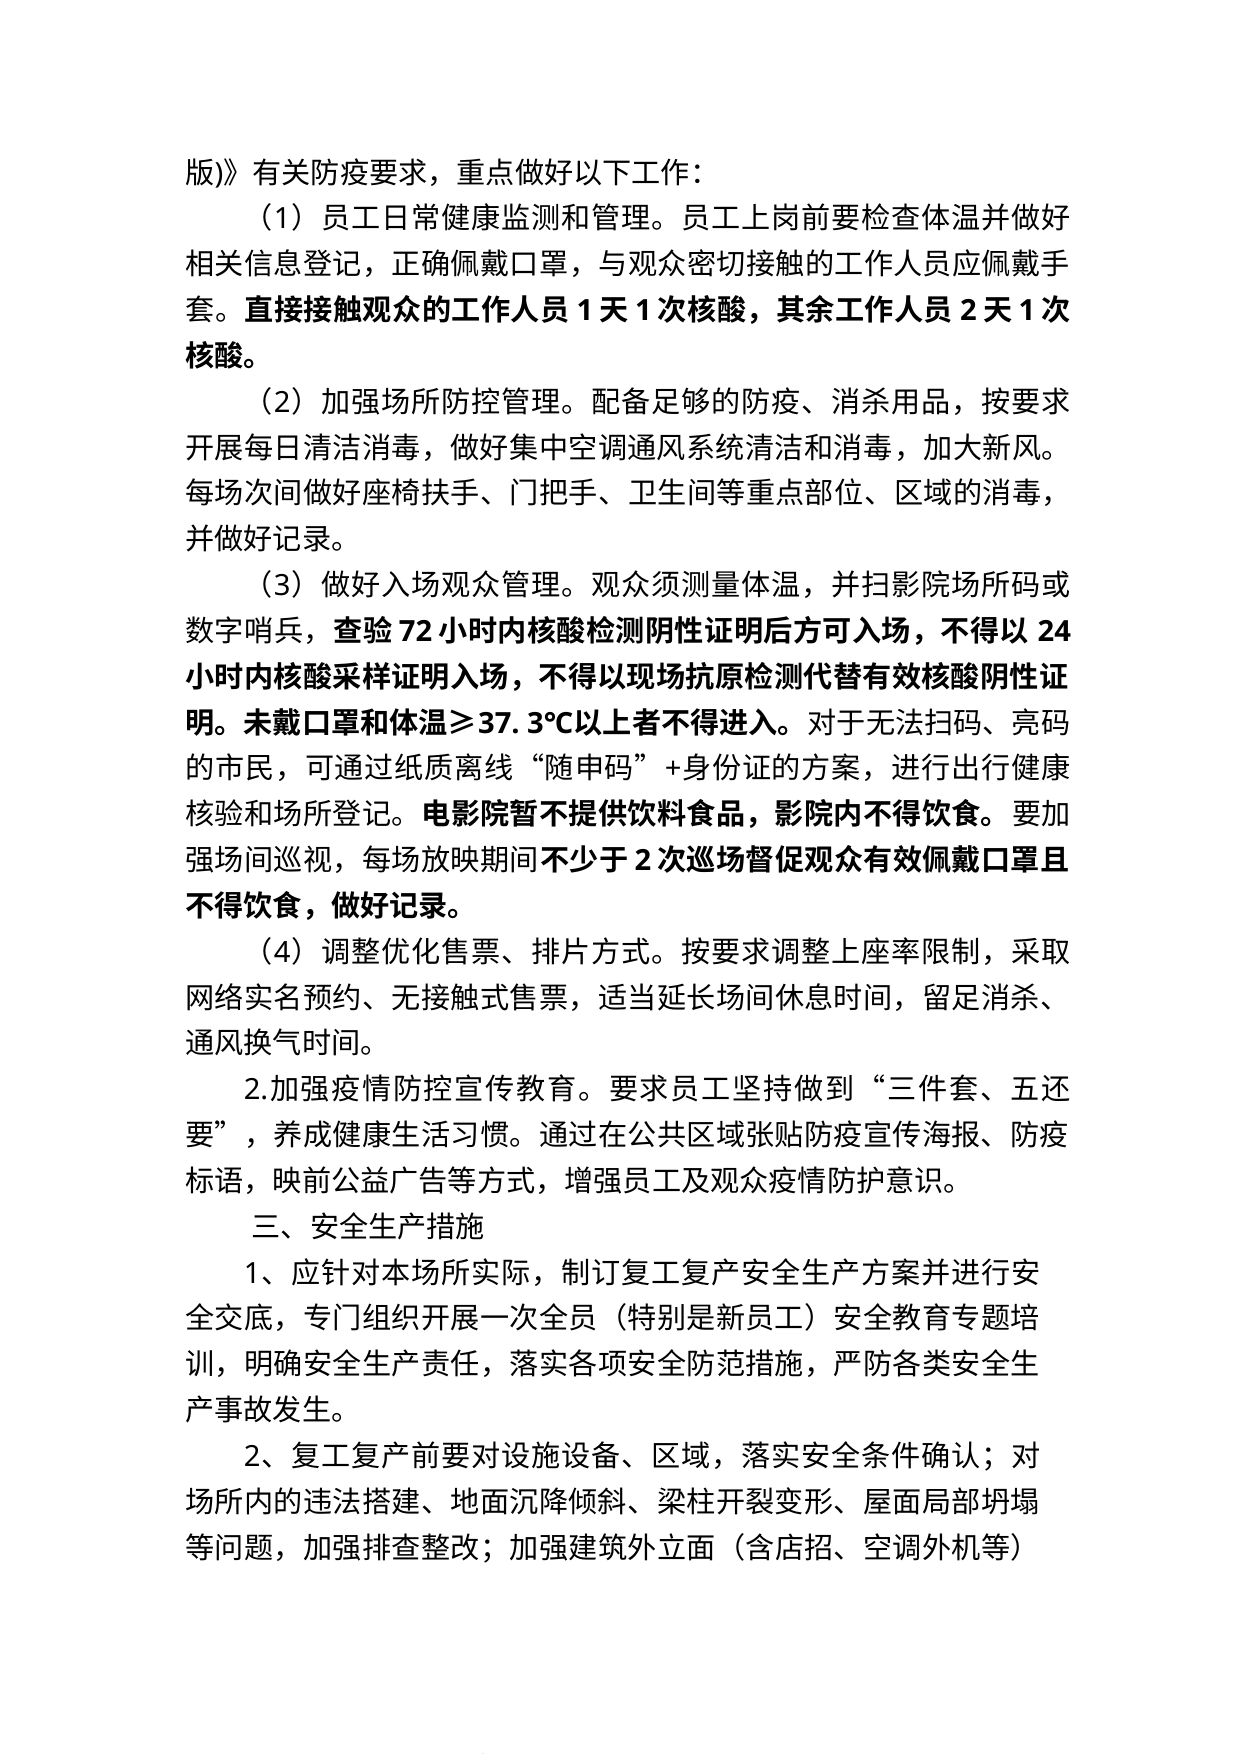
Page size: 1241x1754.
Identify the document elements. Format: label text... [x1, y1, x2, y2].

text 2.加强疫情防控宣传教育。要求员工坚持做到“三件套、五还要”，养成健康生活习惯。通过在公共区域张贴防疫宣传海报、防疫标语，映前公益广告等方式，增强员工及观众疫情防护意识。 [185, 1063, 1071, 1201]
text （2）加强场所防控管理。配备足够的防疫、消杀用品，按要求开展每日清洁消毒，做好集中空调通风系统清洁和消毒，加大新风。每场次间做好座椅扶手、门把手、卫生间等重点部位、区域的消毒，并做好记录。 [185, 376, 1071, 559]
text （4）调整优化售票、排片方式。按要求调整上座率限制，采取网络实名预约、无接触式售票，适当延长场间休息时间，留足消杀、通风换气时间。 [185, 926, 1071, 1063]
text 三、安全生产措施 [185, 1201, 1071, 1246]
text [185, 146, 1071, 192]
text （3）做好入场观众管理。观众须测量体温，并扫影院场所码或数字哨兵，查验72小时内核酸检测阴性证明后方可入场，不得以24小时内核酸采样证明入场，不得以现场抗原检测代替有效核酸阴性证明。未戴口罩和体温≥37. 3℃以上者不得进入。对于无法扫码、亮码的市民，可通过纸质离线“随申码”+身份证的方案，进行出行健康核验和场所登记。电影院暂不提供饮料食品，影院内不得饮食。要加强场间巡视，每场放映期间不少于2次巡场督促观众有效佩戴口罩且不得饮食，做好记录。 [185, 559, 1071, 926]
list 1、应针对本场所实际，制订复工复产安全生产方案并进行安全交底，专门组织开展一次全员（特别是新员工）安全教育专题培训，明确安全生产责任，落实各项安全防范措施，严防各类安全生产事故发生。 [185, 1246, 1042, 1430]
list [185, 1430, 1042, 1567]
text （1）员工日常健康监测和管理。员工上岗前要检查体温并做好相关信息登记，正确佩戴口罩，与观众密切接触的工作人员应佩戴手套。直接接触观众的工作人员1天1次核酸，其余工作人员2天1次核酸。 [185, 192, 1071, 376]
